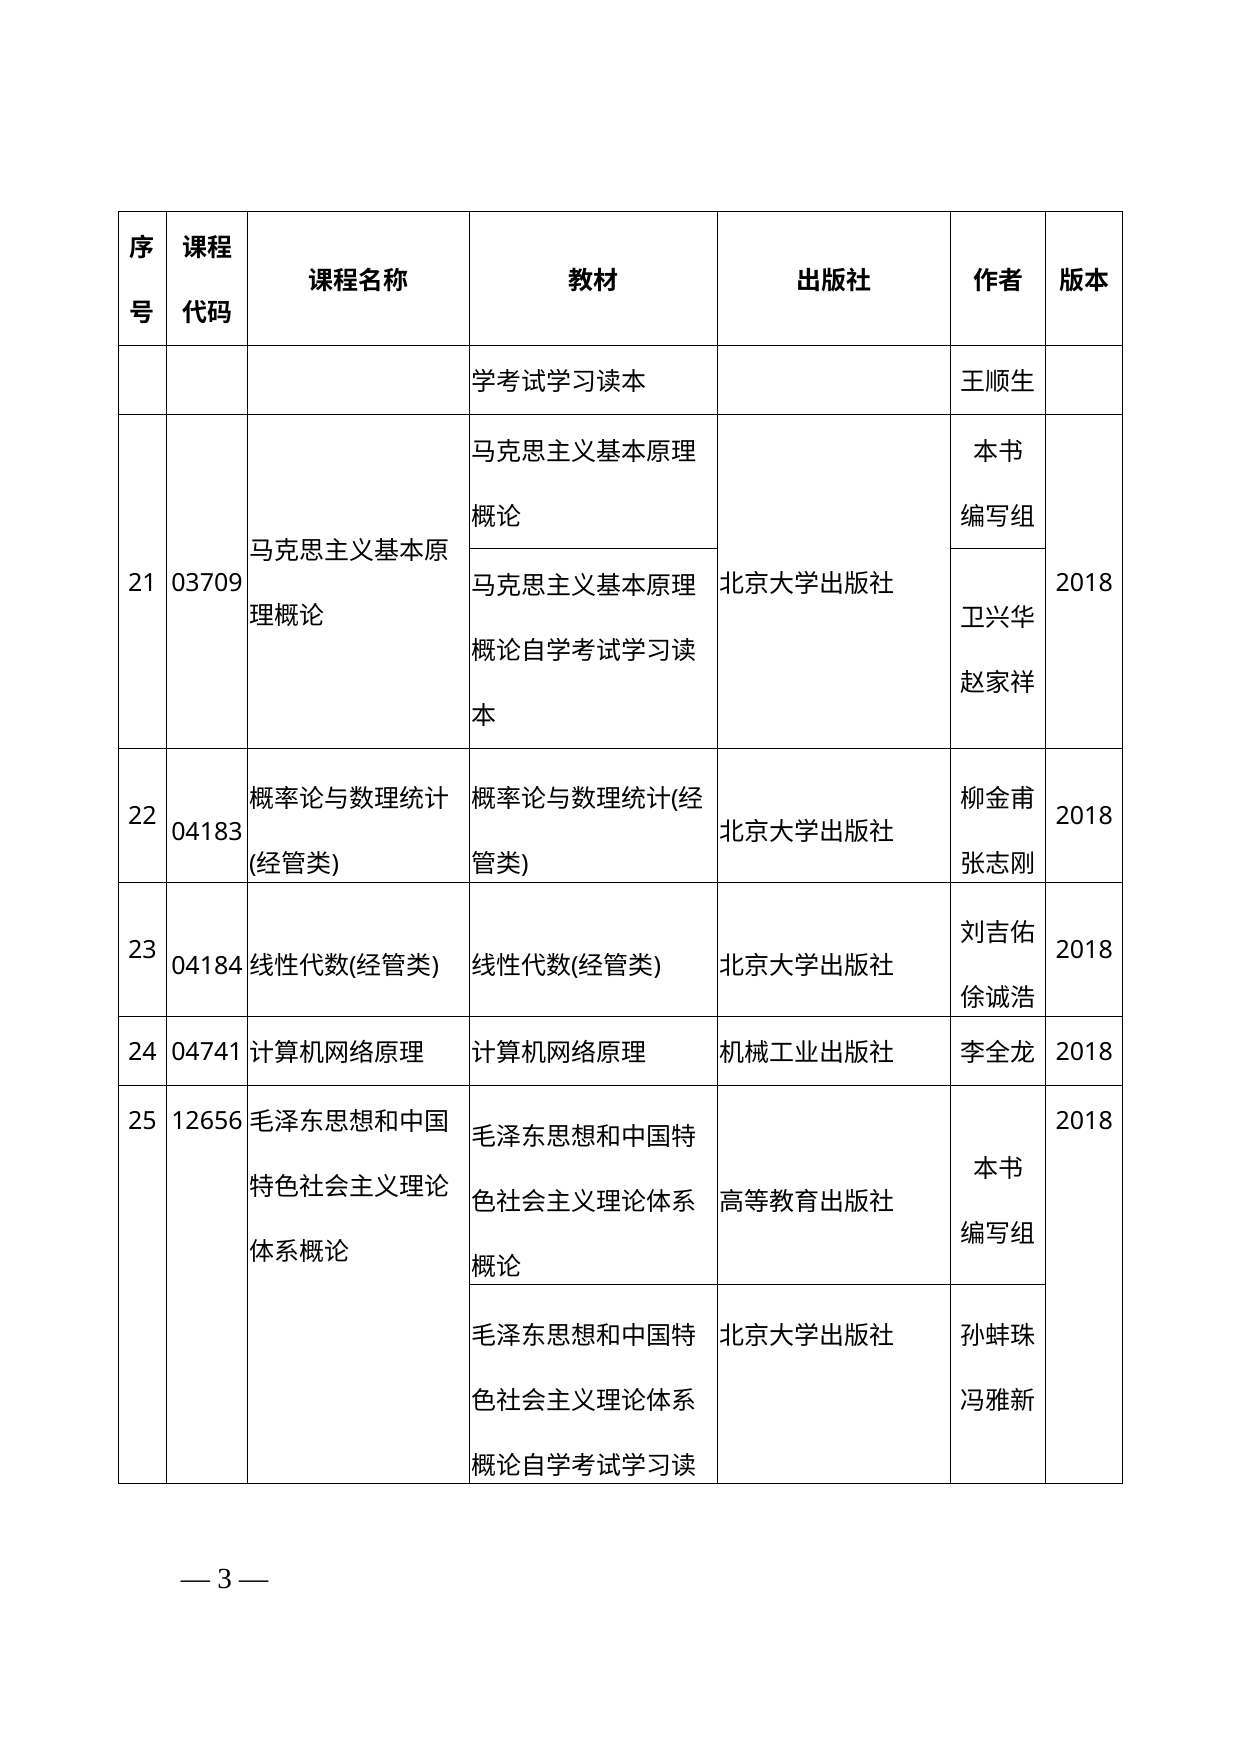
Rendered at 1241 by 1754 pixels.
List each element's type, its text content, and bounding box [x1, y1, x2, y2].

table_cell 北京大学出版社 [718, 883, 950, 1016]
table_cell 2018 [1046, 415, 1122, 747]
table_cell 12656 [167, 1086, 247, 1483]
table_cell 线性代数(经管类) [470, 883, 717, 1016]
table_cell 21 [119, 415, 166, 747]
table_cell 本书 编写组 [951, 1086, 1045, 1284]
table_cell 24 [119, 1017, 166, 1085]
table_cell 概率论与数理统计(经管类) [248, 749, 469, 882]
table_cell 23 [119, 883, 166, 1016]
table_cell 计算机网络原理 [470, 1017, 717, 1085]
table_cell 李全龙 [951, 1017, 1045, 1085]
table_cell 线性代数(经管类) [248, 883, 469, 1016]
table_cell 03709 [167, 415, 247, 747]
table_header 出版社 [718, 212, 950, 345]
table_cell 2018 [1046, 749, 1122, 882]
table_cell 04184 [167, 883, 247, 1016]
table_header 序号 [119, 212, 166, 345]
table_cell 毛泽东思想和中国特色社会主义理论体系概论 [470, 1086, 717, 1284]
table_cell 计算机网络原理 [248, 1017, 469, 1085]
table_cell 孙蚌珠 冯雅新 [951, 1285, 1045, 1483]
table_cell 04183 [167, 749, 247, 882]
table_cell 毛泽东思想和中国特色社会主义理论体系概论 [248, 1086, 469, 1483]
table_cell 04741 [167, 1017, 247, 1085]
table_cell 刘吉佑 俆诚浩 [951, 883, 1045, 1016]
table_header 课程名称 [248, 212, 469, 345]
table_header 教材 [470, 212, 717, 345]
table_cell 2018 [1046, 1086, 1122, 1483]
table_cell 本书 编写组 [951, 415, 1045, 548]
table_cell 柳金甫 张志刚 [951, 749, 1045, 882]
table_cell 概率论与数理统计(经管类) [470, 749, 717, 882]
table_cell 北京大学出版社 [718, 749, 950, 882]
table_cell 卫兴华 赵家祥 [951, 549, 1045, 747]
table_cell 中国近现代史纲要自学考试学习读本 [470, 346, 717, 414]
table_header 作者 [951, 212, 1045, 345]
table_cell 马克思主义基本原理概论自学考试学习读本 [470, 549, 717, 747]
table_cell 2018 [1046, 883, 1122, 1016]
table_cell 毛泽东思想和中国特色社会主义理论体系概论自学考试学习读本 [470, 1285, 717, 1483]
table_cell 北京大学出版社 [718, 415, 950, 747]
table_cell 高等教育出版社 [718, 1086, 950, 1284]
table_cell 机械工业出版社 [718, 1017, 950, 1085]
table_cell 北京大学出版社 [718, 1285, 950, 1483]
table_cell 22 [119, 749, 166, 882]
table_cell 马克思主义基本原理概论 [470, 415, 717, 548]
table_cell 马克思主义基本原理概论 [248, 415, 469, 747]
table_cell 2018 [1046, 1017, 1122, 1085]
table_header 课程 代码 [167, 212, 247, 345]
table_cell 25 [119, 1086, 166, 1483]
table_cell 李 捷 王顺生 [951, 346, 1045, 414]
table_header 版本 [1046, 212, 1122, 345]
